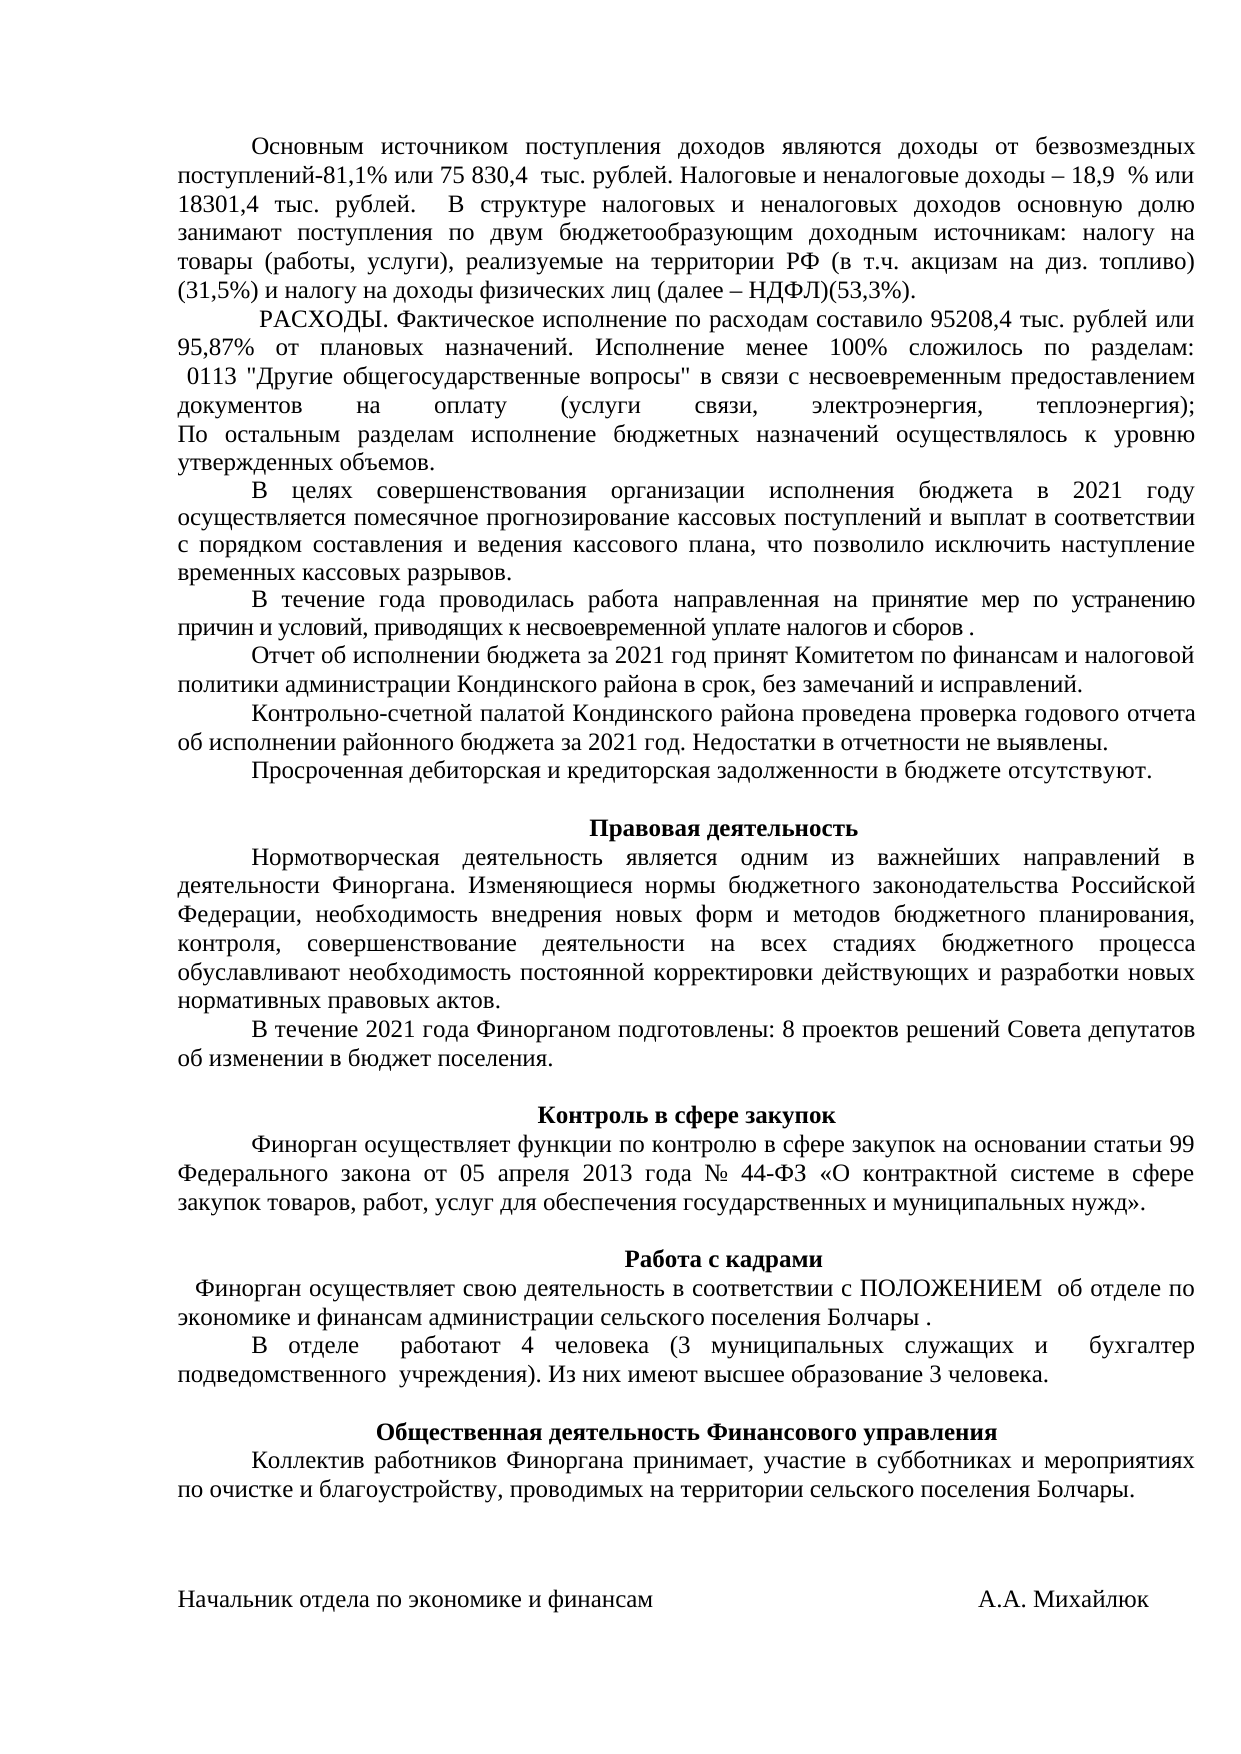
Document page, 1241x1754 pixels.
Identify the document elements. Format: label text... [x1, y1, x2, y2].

text Финорган осуществляет функции по контролю в сфере закупок на основании статьи 99 Федерального закона от 05 апреля 2013 года № 44-ФЗ «О контрактной системе в сфере закупок товаров, работ, услуг для обеспечения государственных и муниципальных нужд». [177, 1129, 1196, 1215]
text Контроль в сфере закупок [177, 1100, 1196, 1129]
text Отчет об исполнении бюджета за 2021 год принят Комитетом по финансам и налоговой политики администрации Кондинского района в срок, без замечаний и исправлений. [177, 640, 1196, 698]
text В отделе работают 4 человека (3 муниципальных служащих и бухгалтер подведомственного учреждения). Из них имеют высшее образование 3 человека. [177, 1330, 1196, 1388]
text В течение года проводилась работа направленная на принятие мер по устранению причин и условий, приводящих к несвоевременной уплате налогов и сборов . [177, 586, 1196, 640]
text РАСХОДЫ. Фактическое исполнение по расходам составило 95208,4 тыс. рублей или 95,87% от плановых назначений. Исполнение менее 100% сложилось по разделам: 0113 "Другие общегосударственные вопросы" в связи с несвоевременным предоставлением документов на оплату (услуги связи, электроэнергия, теплоэнергия); По остальным разделам исполнение бюджетных назначений осуществлялось к уровню утвержденных объемов. [177, 304, 1196, 476]
text Коллектив работников Финоргана принимает, участие в субботниках и мероприятиях по очистке и благоустройству, проводимых на территории сельского поселения Болчары. [177, 1445, 1196, 1503]
text Финорган осуществляет свою деятельность в соответствии с ПОЛОЖЕНИЕМ об отделе по экономике и финансам администрации сельского поселения Болчары . [177, 1273, 1196, 1330]
text Основным источником поступления доходов являются доходы от безвозмездных поступлений-81,1% или 75 830,4 тыс. рублей. Налоговые и неналоговые доходы – 18,9 % или 18301,4 тыс. рублей. В структуре налоговых и неналоговых доходов основную долю занимают поступления по двум бюджетообразующим доходным источникам: налогу на товары (работы, услуги), реализуемые на территории РФ (в т.ч. акцизам на диз. топливо) (31,5%) и налогу на доходы физических лиц (далее – НДФЛ)(53,3%). [177, 131, 1196, 304]
text Работа с кадрами [177, 1244, 1196, 1273]
text Правовая деятельность [177, 813, 1196, 842]
text В течение 2021 года Финорганом подготовлены: 8 проектов решений Совета депутатов об изменении в бюджет поселения. [177, 1014, 1196, 1072]
text Контрольно-счетной палатой Кондинского района проведена проверка годового отчета об исполнении районного бюджета за 2021 год. Недостатки в отчетности не выявлены. [177, 698, 1196, 755]
text В целях совершенствования организации исполнения бюджета в 2021 году осуществляется помесячное прогнозирование кассовых поступлений и выплат в соответствии с порядком составления и ведения кассового плана, что позволило исключить наступление временных кассовых разрывов. [177, 476, 1196, 586]
text Просроченная дебиторская и кредиторская задолженности в бюджете отсутствуют. [177, 755, 1196, 784]
text Нормотворческая деятельность является одним из важнейших направлений в деятельности Финоргана. Изменяющиеся нормы бюджетного законодательства Российской Федерации, необходимость внедрения новых форм и методов бюджетного планирования, контроля, совершенствование деятельности на всех стадиях бюджетного процесса обуславливают необходимость постоянной корректировки действующих и разработки новых нормативных правовых актов. [177, 842, 1196, 1014]
text Общественная деятельность Финансового управления [177, 1417, 1196, 1445]
text Начальник отдела по экономике и финансам А.А. Михайлюк [177, 1588, 1196, 1613]
